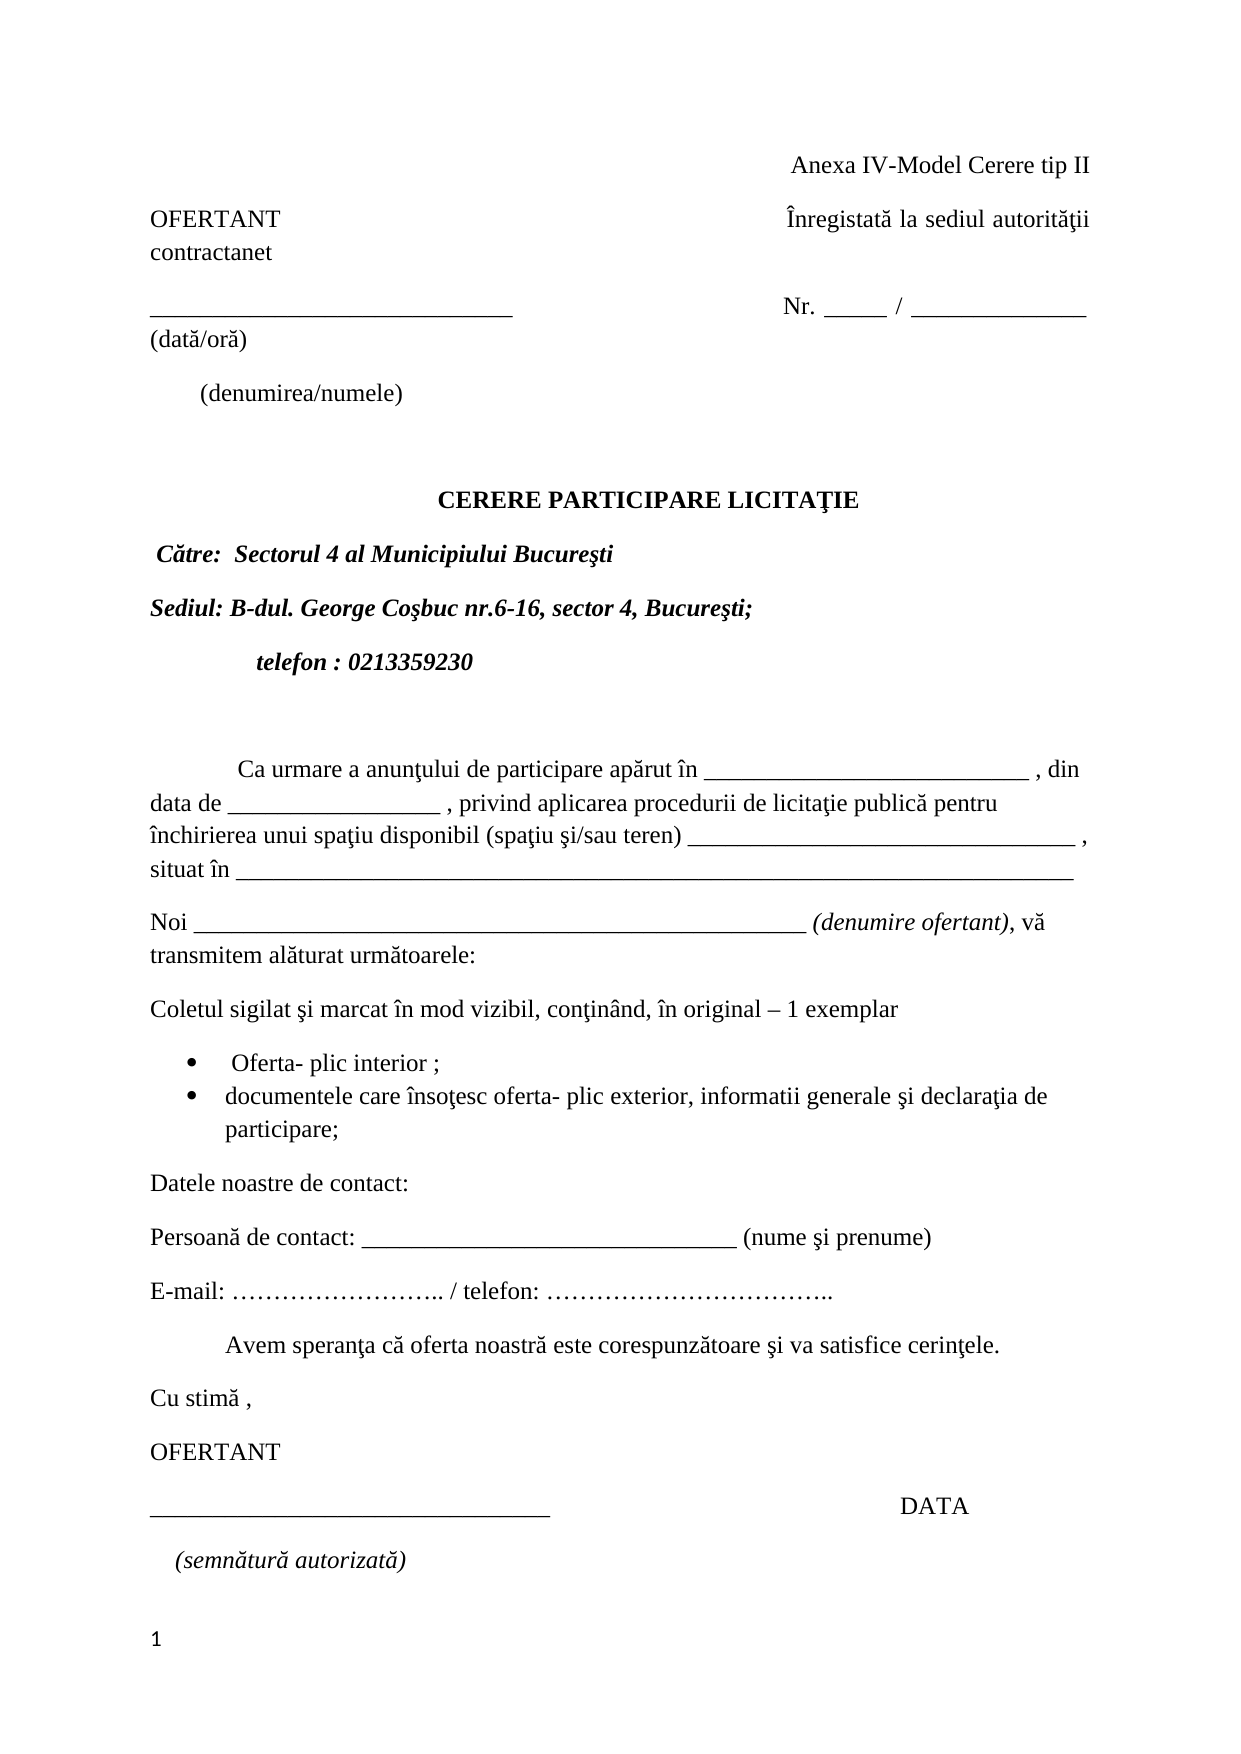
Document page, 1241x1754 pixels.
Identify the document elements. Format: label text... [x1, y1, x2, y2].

text OFERTANT Înregistată la sediul autorităţii contractanet [150, 204, 1090, 266]
text CERERE PARTICIPARE LICITAŢIE [150, 485, 1090, 514]
text _____________________________ Nr. _____ / ______________ (dată/oră) [150, 291, 1090, 352]
text Persoană de contact: ______________________________ (nume şi prenume) [150, 1222, 1090, 1251]
list Oferta- plic interior ; [187, 1048, 1090, 1077]
text Anexa IV-Model Cerere tip II [150, 150, 1090, 179]
text Ca urmare a anunţului de participare apărut în __________________________ , din data de _________________ , privind aplicarea procedurii de licitaţie publică pentru închirierea unui spaţiu disponibil (spaţiu şi/sau teren) _______________________________ , situat în ___________________________________________________________________ [150, 754, 1090, 882]
text (denumirea/numele) [150, 378, 1090, 406]
text Noi _________________________________________________ (denumire ofertant), vă transmitem alăturat următoarele: [150, 907, 1090, 969]
text OFERTANT [150, 1437, 1090, 1466]
text Sediul: B-dul. George Coşbuc nr.6-16, sector 4, Bucureşti; [150, 593, 1090, 622]
text telefon : 0213359230 [150, 647, 1090, 676]
text E-mail: …………………….. / telefon: …………………………….. [150, 1276, 1090, 1304]
text Avem speranţa că oferta noastră este corespunzătoare şi va satisfice cerinţele. [150, 1330, 1090, 1358]
text ________________________________ DATA [150, 1491, 1090, 1520]
text (semnătură autorizată) [150, 1545, 1090, 1574]
text Către: Sectorul 4 al Municipiului Bucureşti [150, 539, 1090, 568]
text Cu stimă , [150, 1383, 1090, 1412]
text Coletul sigilat şi marcat în mod vizibil, conţinând, în original – 1 exemplar [150, 994, 1090, 1023]
text Datele noastre de contact: [150, 1168, 1090, 1197]
list documentele care însoţesc oferta- plic exterior, informatii generale şi declaraţia de participare; [187, 1081, 1090, 1143]
